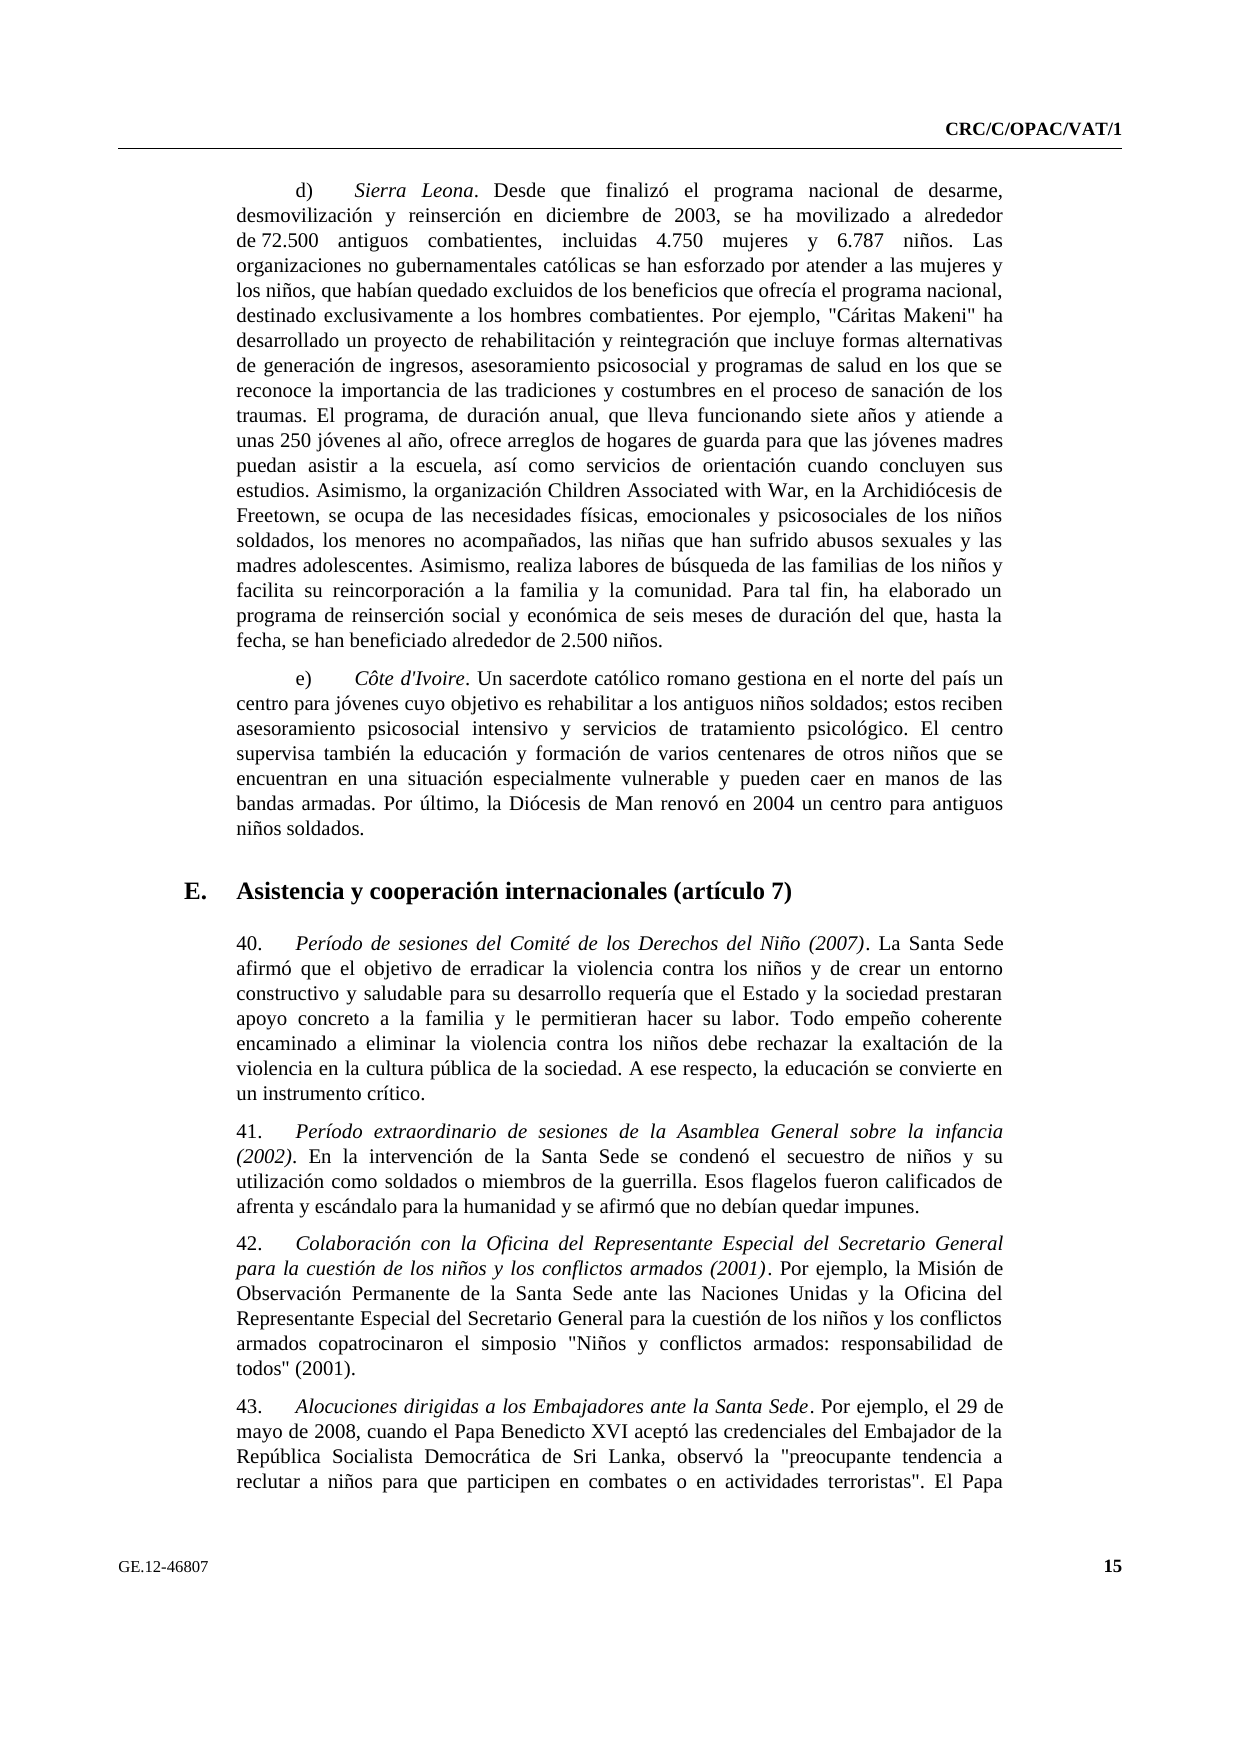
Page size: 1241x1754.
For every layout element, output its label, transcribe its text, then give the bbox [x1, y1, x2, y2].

text e) Côte d'Ivoire. Un sacerdote católico romano gestiona en el norte del país un centro para jóvenes cuyo objetivo es rehabilitar a los antiguos niños soldados; estos reciben asesoramiento psicosocial intensivo y servicios de tratamiento psicológico. El centro supervisa también la educación y formación de varios centenares de otros niños que se encuentran en una situación especialmente vulnerable y pueden caer en manos de las bandas armadas. Por último, la Diócesis de Man renovó en 2004 un centro para antiguos niños soldados. [236, 665, 1004, 840]
text d) Sierra Leona. Desde que finalizó el programa nacional de desarme, desmovilización y reinserción en diciembre de 2003, se ha movilizado a alrededor de 72.500 antiguos combatientes, incluidas 4.750 mujeres y 6.787 niños. Las organizaciones no gubernamentales católicas se han esforzado por atender a las mujeres y los niños, que habían quedado excluidos de los beneficios que ofrecía el programa nacional, destinado exclusivamente a los hombres combatientes. Por ejemplo, "Cáritas Makeni" ha desarrollado un proyecto de rehabilitación y reintegración que incluye formas alternativas de generación de ingresos, asesoramiento psicosocial y programas de salud en los que se reconoce la importancia de las tradiciones y costumbres en el proceso de sanación de los traumas. El programa, de duración anual, que lleva funcionando siete años y atiende a unas 250 jóvenes al año, ofrece arreglos de hogares de guarda para que las jóvenes madres puedan asistir a la escuela, así como servicios de orientación cuando concluyen sus estudios. Asimismo, la organización Children Associated with War, en la Archidiócesis de Freetown, se ocupa de las necesidades físicas, emocionales y psicosociales de los niños soldados, los menores no acompañados, las niñas que han sufrido abusos sexuales y las madres adolescentes. Asimismo, realiza labores de búsqueda de las familias de los niños y facilita su reincorporación a la familia y la comunidad. Para tal fin, ha elaborado un programa de reinserción social y económica de seis meses de duración del que, hasta la fecha, se han beneficiado alrededor de 2.500 niños. [236, 177, 1004, 652]
text 40. Período de sesiones del Comité de los Derechos del Niño (2007). La Santa Sede afirmó que el objetivo de erradicar la violencia contra los niños y de crear un entorno constructivo y saludable para su desarrollo requería que el Estado y la sociedad prestaran apoyo concreto a la familia y le permitieran hacer su labor. Todo empeño coherente encaminado a eliminar la violencia contra los niños debe rechazar la exaltación de la violencia en la cultura pública de la sociedad. A ese respecto, la educación se convierte en un instrumento crítico. [236, 930, 1004, 1105]
text 42. Colaboración con la Oficina del Representante Especial del Secretario General para la cuestión de los niños y los conflictos armados (2001). Por ejemplo, la Misión de Observación Permanente de la Santa Sede ante las Naciones Unidas y la Oficina del Representante Especial del Secretario General para la cuestión de los niños y los conflictos armados copatrocinaron el simposio "Niños y conflictos armados: responsabilidad de todos" (2001). [236, 1230, 1004, 1380]
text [236, 1393, 1004, 1493]
text 41. Período extraordinario de sesiones de la Asamblea General sobre la infancia (2002). En la intervención de la Santa Sede se condenó el secuestro de niños y su utilización como soldados o miembros de la guerrilla. Esos flagelos fueron calificados de afrenta y escándalo para la humanidad y se afirmó que no debían quedar impunes. [236, 1118, 1004, 1218]
text E. Asistencia y cooperación internacionales (artículo 7) [118, 877, 1004, 905]
